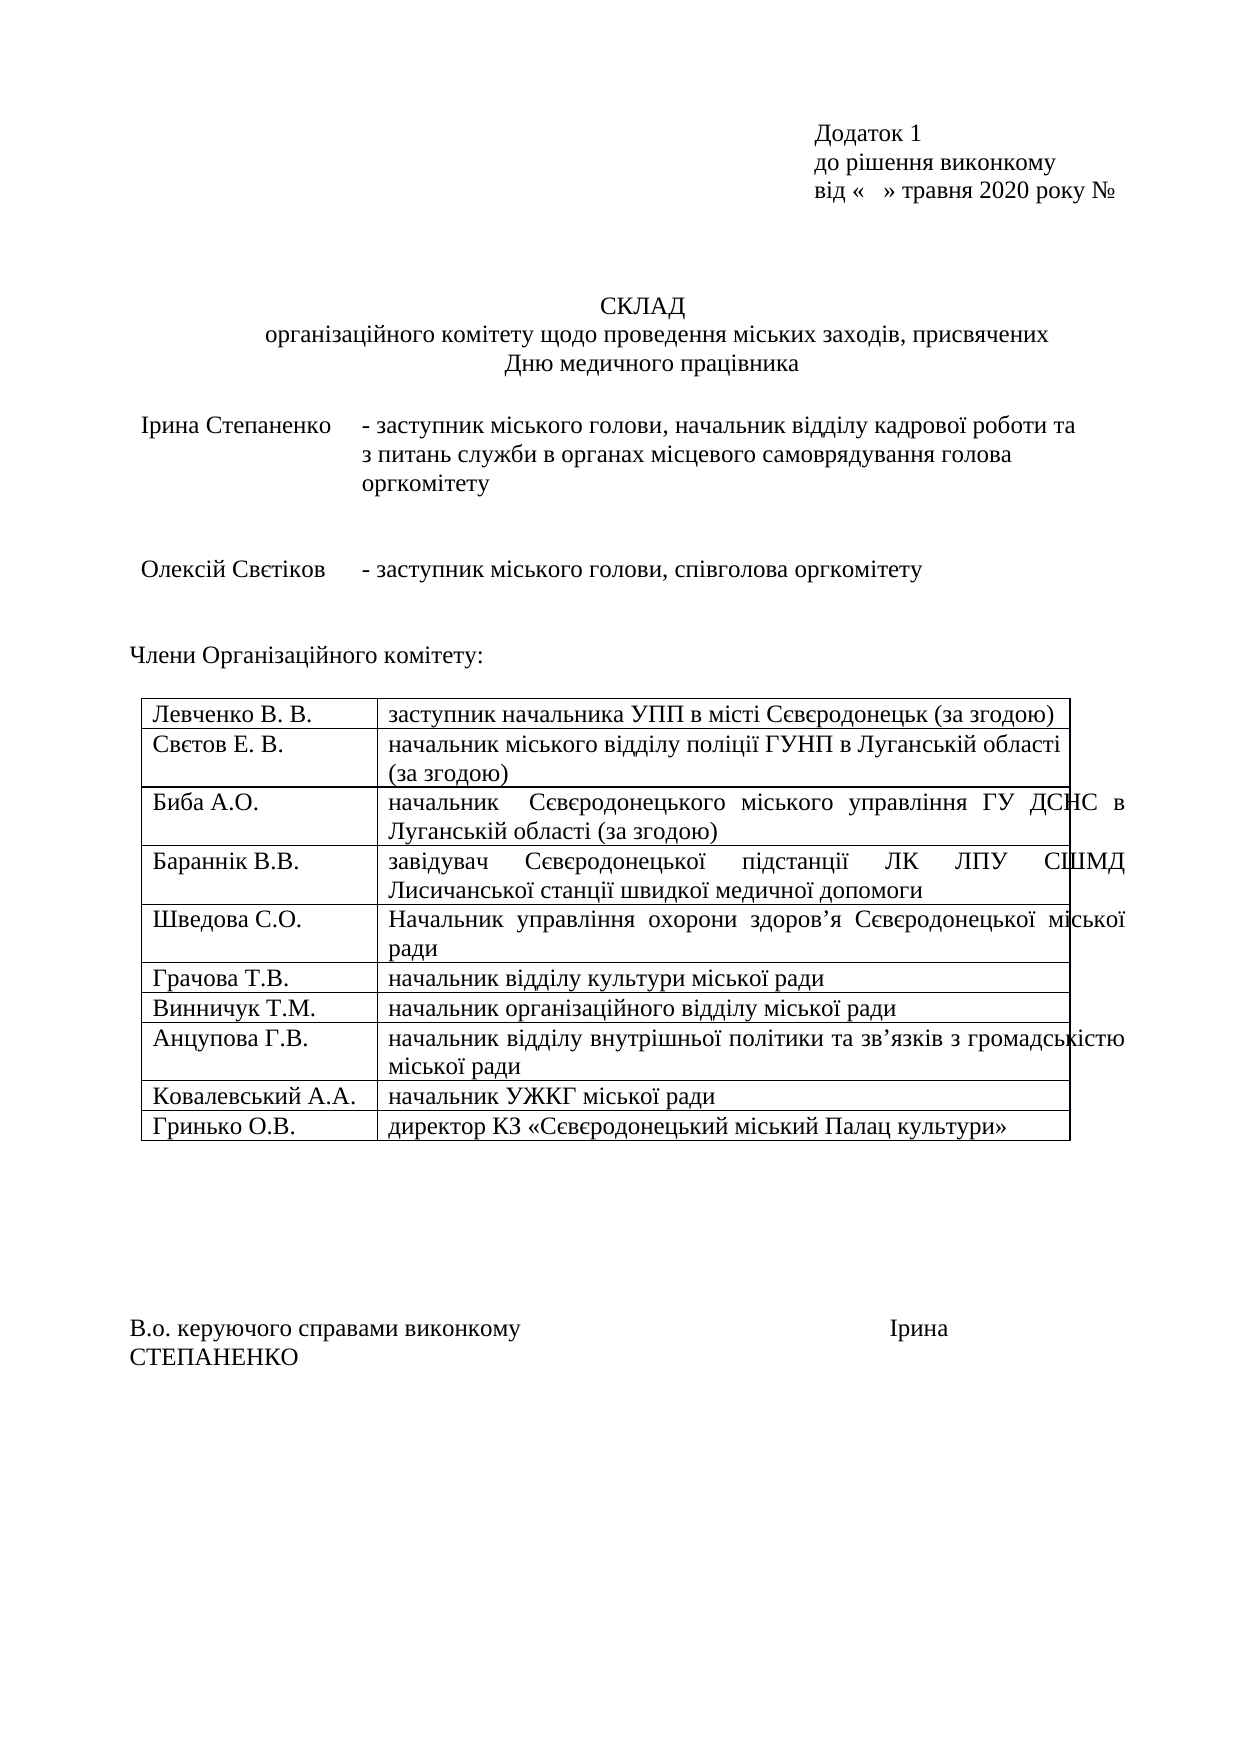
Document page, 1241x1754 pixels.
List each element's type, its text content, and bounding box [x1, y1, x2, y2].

text організаційного комітету щодо проведення міських заходів, присвячених [118, 319, 1152, 348]
table_header [1070, 411, 1091, 1399]
table_header Члени Організаційного комітету: В.о. керуючого справами виконкому Ірина СТЕПАНЕНКО [118, 411, 1070, 1399]
text від « » травня 2020 року № [118, 176, 1167, 204]
text до рішення виконкому [118, 147, 1167, 176]
text Дню медичного працівника [118, 348, 1185, 377]
text Додаток 1 [708, 118, 1167, 147]
text СКЛАД [118, 291, 1167, 319]
